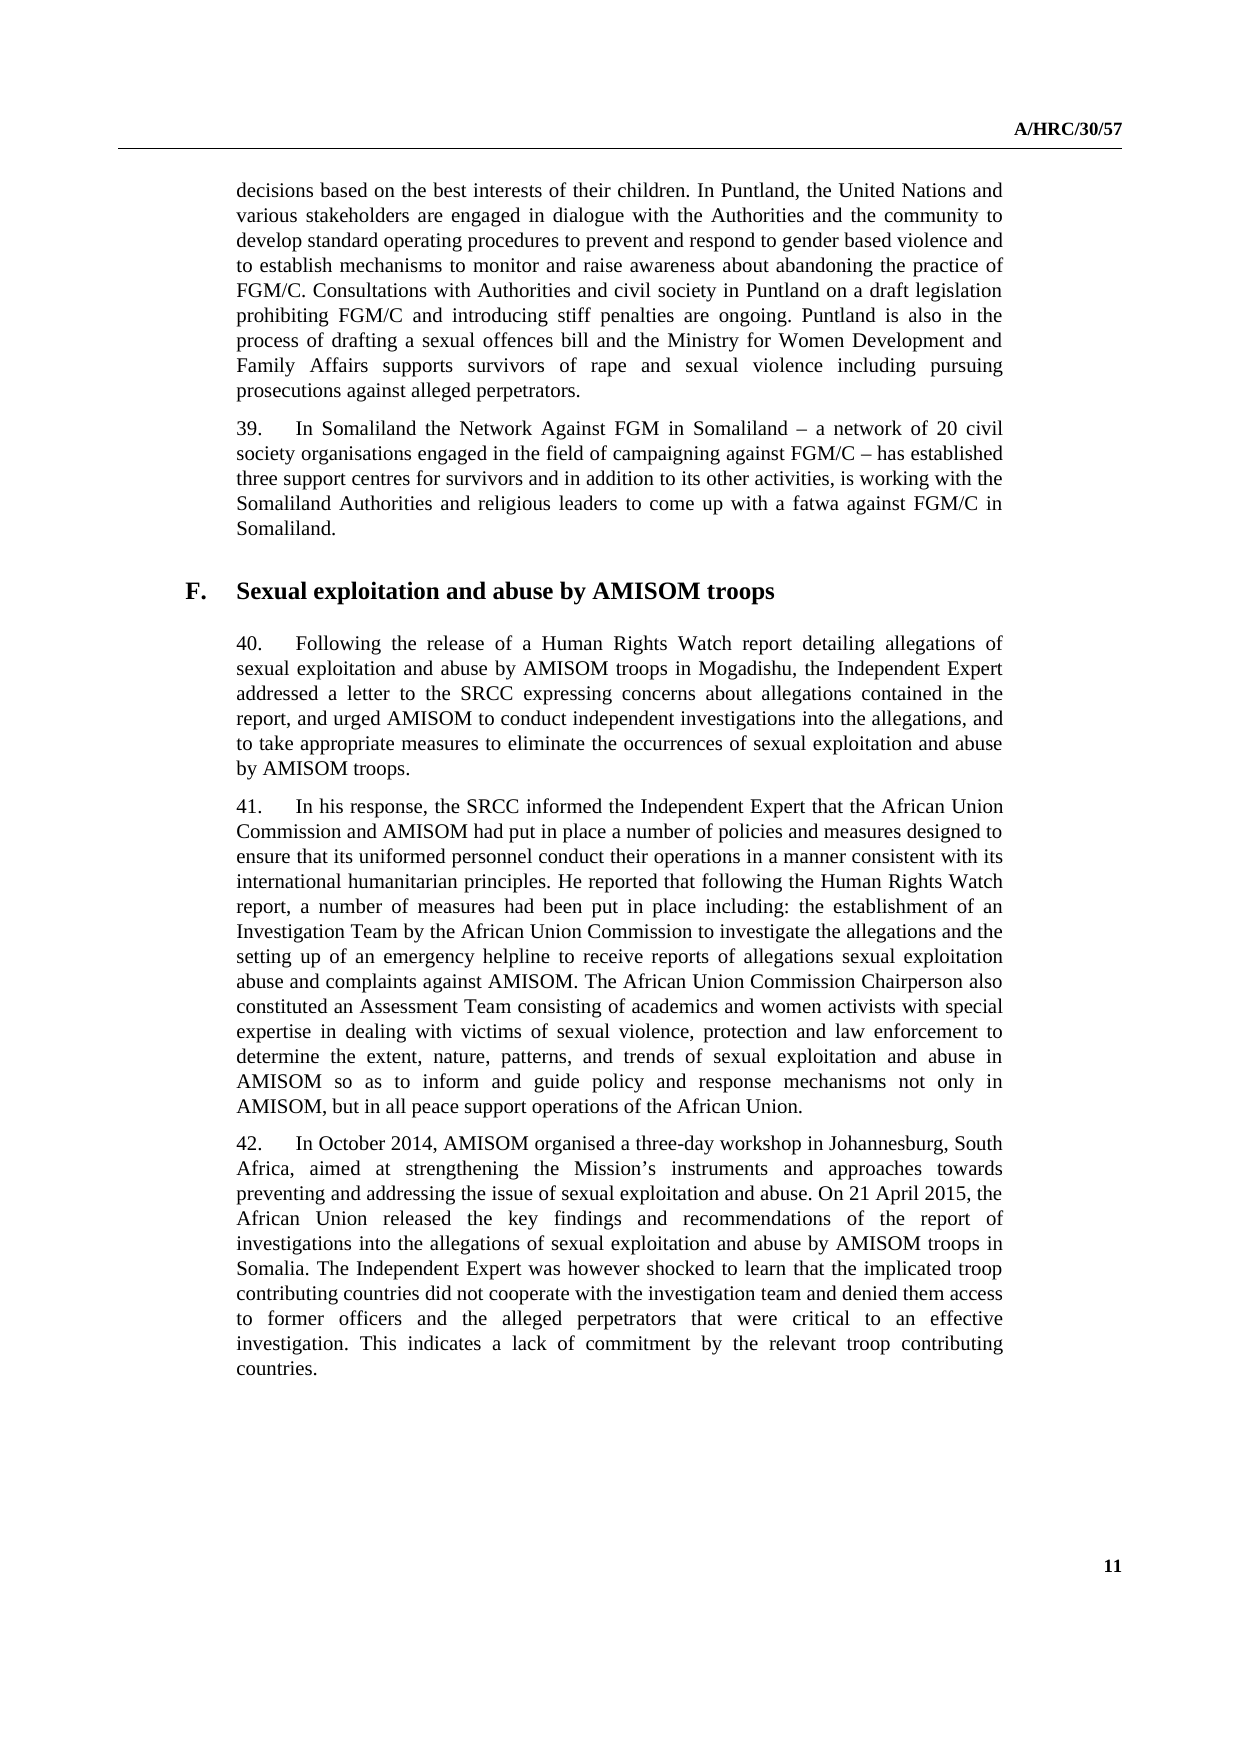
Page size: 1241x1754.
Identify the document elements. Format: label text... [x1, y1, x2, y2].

text 40. Following the release of a Human Rights Watch report detailing allegations of sexual exploitation and abuse by AMISOM troops in Mogadishu, the Independent Expert addressed a letter to the SRCC expressing concerns about allegations contained in the report, and urged AMISOM to conduct independent investigations into the allegations, and to take appropriate measures to eliminate the occurrences of sexual exploitation and abuse by AMISOM troops. [236, 630, 1004, 780]
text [236, 177, 1004, 402]
text 42. In October 2014, AMISOM organised a three-day workshop in Johannesburg, South Africa, aimed at strengthening the Mission’s instruments and approaches towards preventing and addressing the issue of sexual exploitation and abuse. On 21 April 2015, the African Union released the key findings and recommendations of the report of investigations into the allegations of sexual exploitation and abuse by AMISOM troops in Somalia. The Independent Expert was however shocked to learn that the implicated troop contributing countries did not cooperate with the investigation team and denied them access to former officers and the alleged perpetrators that were critical to an effective investigation. This indicates a lack of commitment by the relevant troop contributing countries. [236, 1130, 1004, 1380]
text 41. In his response, the SRCC informed the Independent Expert that the African Union Commission and AMISOM had put in place a number of policies and measures designed to ensure that its uniformed personnel conduct their operations in a manner consistent with its international humanitarian principles. He reported that following the Human Rights Watch report, a number of measures had been put in place including: the establishment of an Investigation Team by the African Union Commission to investigate the allegations and the setting up of an emergency helpline to receive reports of allegations sexual exploitation abuse and complaints against AMISOM. The African Union Commission Chairperson also constituted an Assessment Team consisting of academics and women activists with special expertise in dealing with victims of sexual violence, protection and law enforcement to determine the extent, nature, patterns, and trends of sexual exploitation and abuse in AMISOM so as to inform and guide policy and response mechanisms not only in AMISOM, but in all peace support operations of the African Union. [236, 793, 1004, 1118]
text F. Sexual exploitation and abuse by AMISOM troops [118, 577, 1004, 605]
text 39. In Somaliland the Network Against FGM in Somaliland – a network of 20 civil society organisations engaged in the field of campaigning against FGM/C – has established three support centres for survivors and in addition to its other activities, is working with the Somaliland Authorities and religious leaders to come up with a fatwa against FGM/C in Somaliland. [236, 415, 1004, 540]
